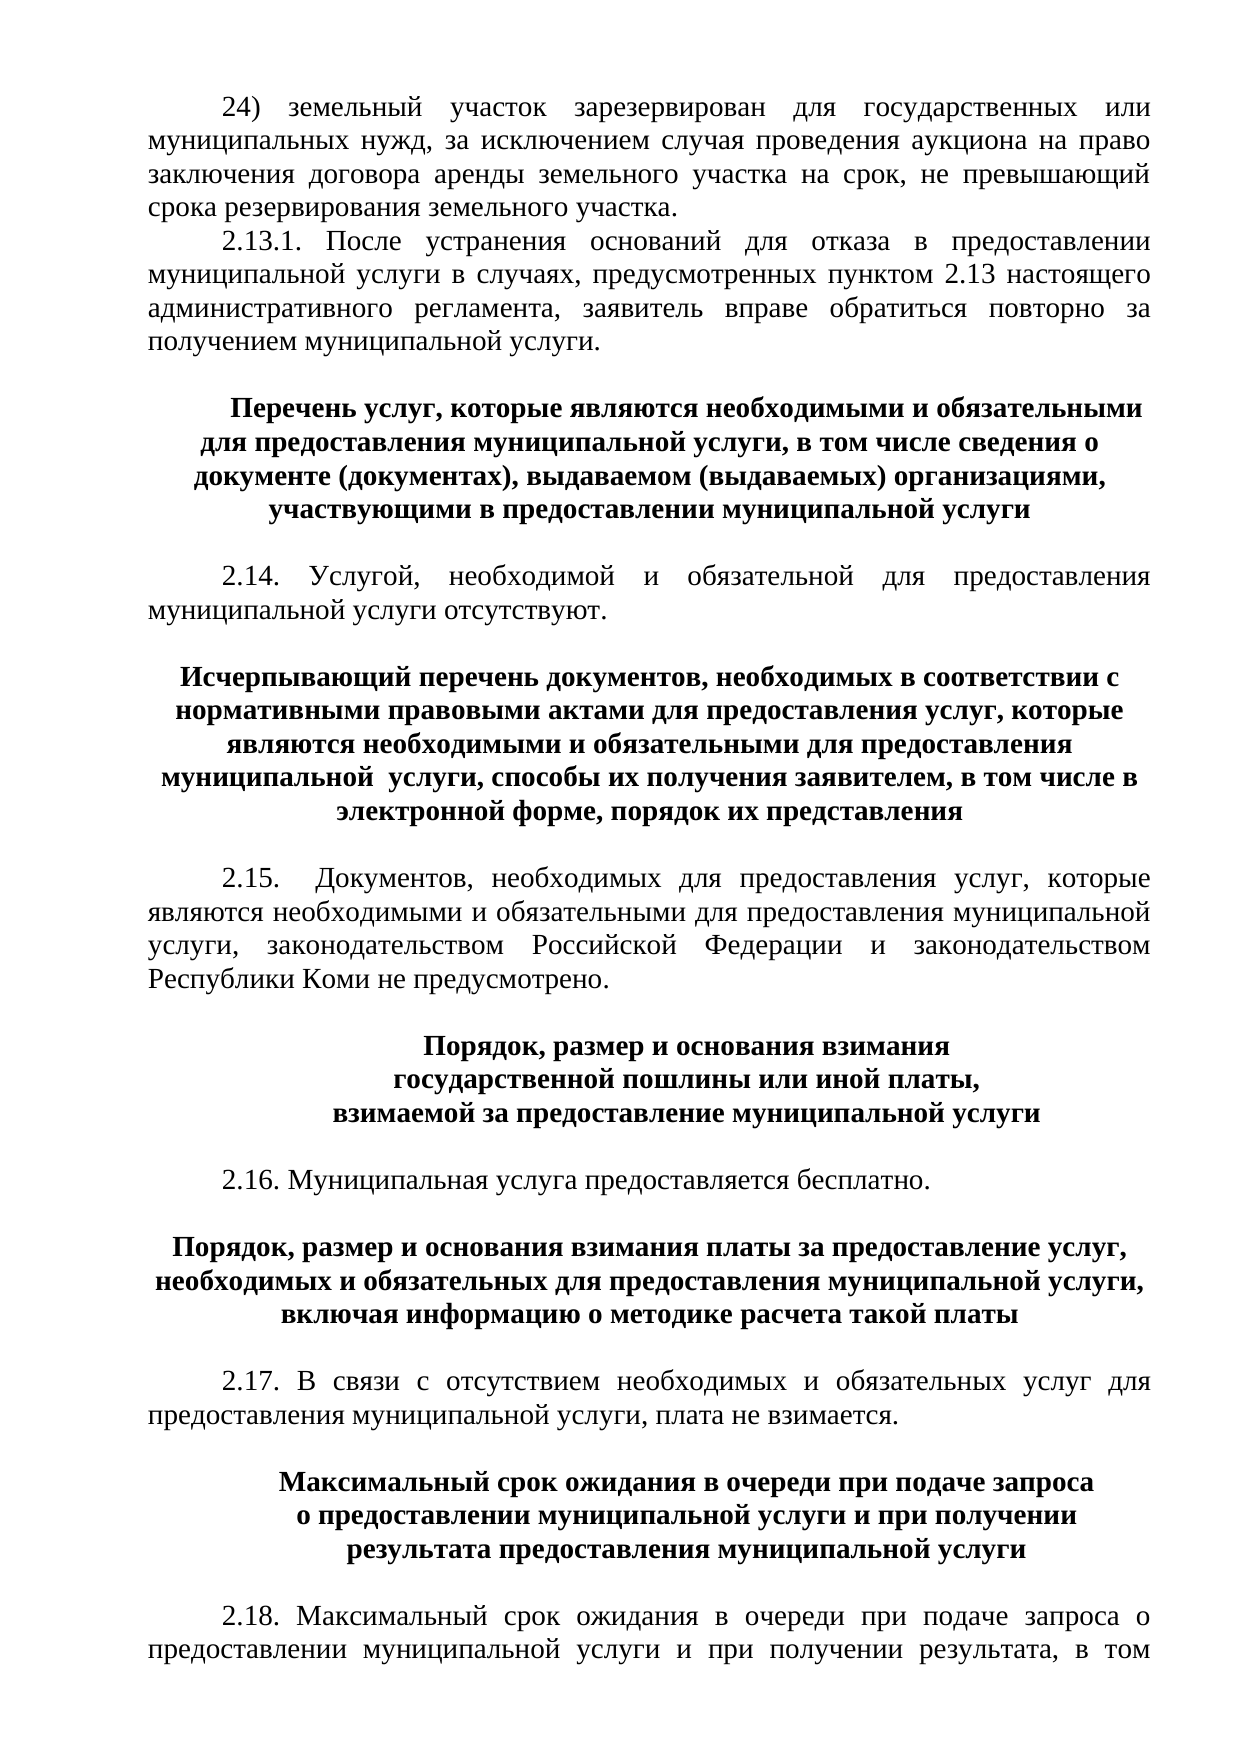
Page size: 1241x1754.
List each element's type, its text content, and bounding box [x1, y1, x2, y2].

text 2.16. Муниципальная услуга предоставляется бесплатно. [148, 1162, 1152, 1196]
text 24) земельный участок зарезервирован для государственных или муниципальных нужд, за исключением случая проведения аукциона на право заключения договора аренды земельного участка на срок, не превышающий срока резервирования земельного участка. [148, 89, 1152, 223]
text Исчерпывающий перечень документов, необходимых в соответствии с нормативными правовыми актами для предоставления услуг, которые являются необходимыми и обязательными для предоставления муниципальной услуги, способы их получения заявителем, в том числе в электронной форме, порядок их представления [148, 659, 1152, 827]
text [148, 1598, 1152, 1665]
text государственной пошлины или иной платы, [148, 1061, 1152, 1095]
text Порядок, размер и основания взимания платы за предоставление услуг, необходимых и обязательных для предоставления муниципальной услуги, включая информацию о методике расчета такой платы [148, 1229, 1152, 1330]
text Максимальный срок ожидания в очереди при подаче запроса [148, 1464, 1152, 1497]
text 2.13.1. После устранения оснований для отказа в предоставлении муниципальной услуги в случаях, предусмотренных пунктом 2.13 настоящего административного регламента, заявитель вправе обратиться повторно за получением муниципальной услуги. [148, 223, 1152, 357]
text о предоставлении муниципальной услуги и при получении [148, 1497, 1152, 1531]
text результата предоставления муниципальной услуги [148, 1531, 1152, 1564]
text 2.14. Услугой, необходимой и обязательной для предоставления муниципальной услуги отсутствуют. [148, 558, 1152, 625]
text 2.15. Документов, необходимых для предоставления услуг, которые являются необходимыми и обязательными для предоставления муниципальной услуги, законодательством Российской Федерации и законодательством Республики Коми не предусмотрено. [148, 860, 1152, 994]
text Порядок, размер и основания взимания [148, 1028, 1152, 1061]
text Перечень услуг, которые являются необходимыми и обязательными для предоставления муниципальной услуги, в том числе сведения о документе (документах), выдаваемом (выдаваемых) организациями, участвующими в предоставлении муниципальной услуги [148, 391, 1152, 525]
text 2.17. В связи с отсутствием необходимых и обязательных услуг для предоставления муниципальной услуги, плата не взимается. [148, 1363, 1152, 1430]
text взимаемой за предоставление муниципальной услуги [148, 1095, 1152, 1128]
